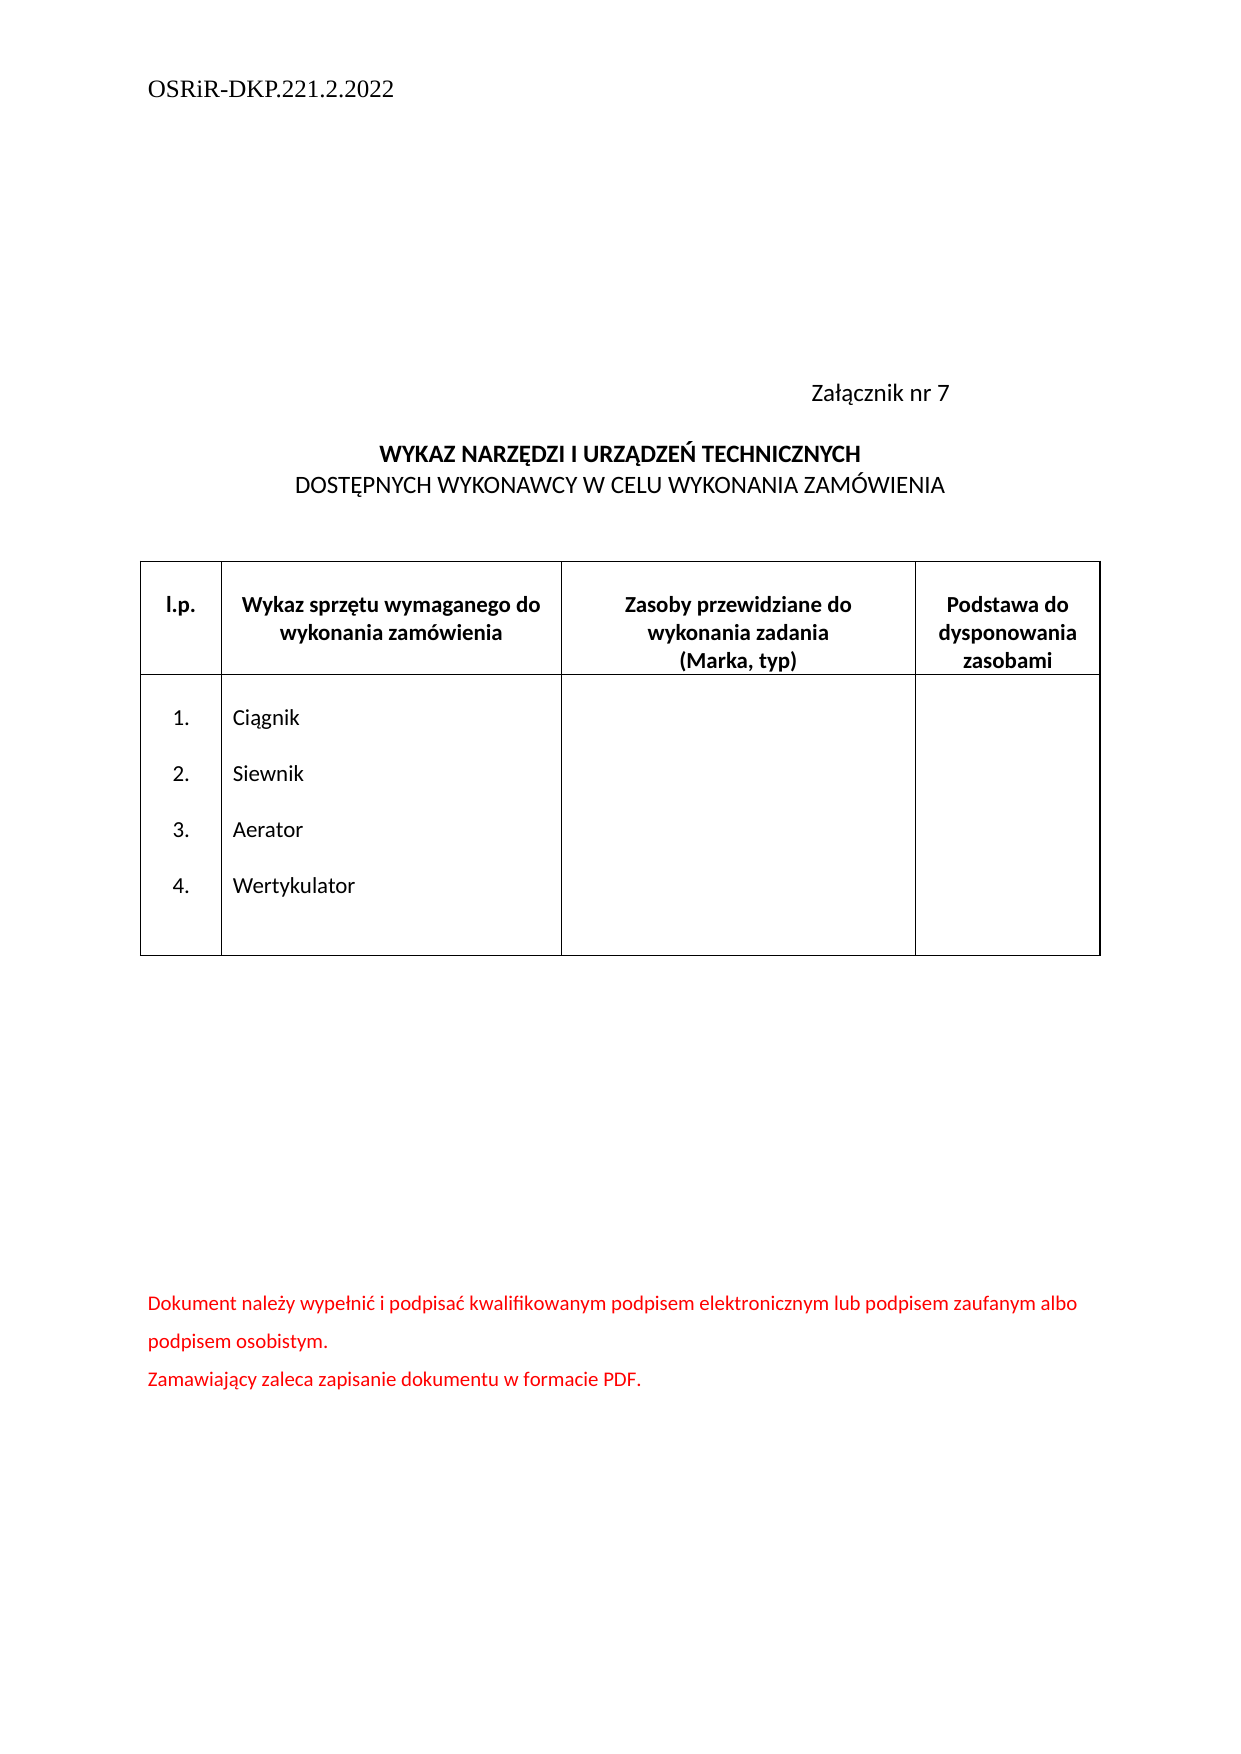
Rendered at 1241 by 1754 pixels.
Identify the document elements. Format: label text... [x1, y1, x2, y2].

table_cell [562, 675, 915, 955]
text Dokument należy wypełnić i podpisać kwalifikowanym podpisem elektronicznym lub podpisem zaufanym albo podpisem osobistym. [148, 1290, 1093, 1353]
text WYKAZ NARZĘDZI I URZĄDZEŃ TECHNICZNYCH [148, 438, 1093, 469]
table_header Podstawa do dysponowania zasobami [916, 562, 1099, 674]
table_cell [916, 675, 1099, 955]
text Załącznik nr 7 [148, 377, 1093, 408]
text Zamawiający zaleca zapisanie dokumentu w formacie PDF. [148, 1366, 1093, 1392]
table_header l.p. [141, 562, 221, 674]
table_header Wykaz sprzętu wymaganego do wykonania zamówienia [222, 562, 561, 674]
text DOSTĘPNYCH WYKONAWCY W CELU WYKONANIA ZAMÓWIENIA [148, 469, 1093, 499]
table_cell Ciągnik Siewnik Aerator Wertykulator [222, 675, 561, 955]
table_header Zasoby przewidziane do wykonania zadania (Marka, typ) [562, 562, 915, 674]
table_cell 1. 2. 3. 4. [141, 675, 221, 955]
